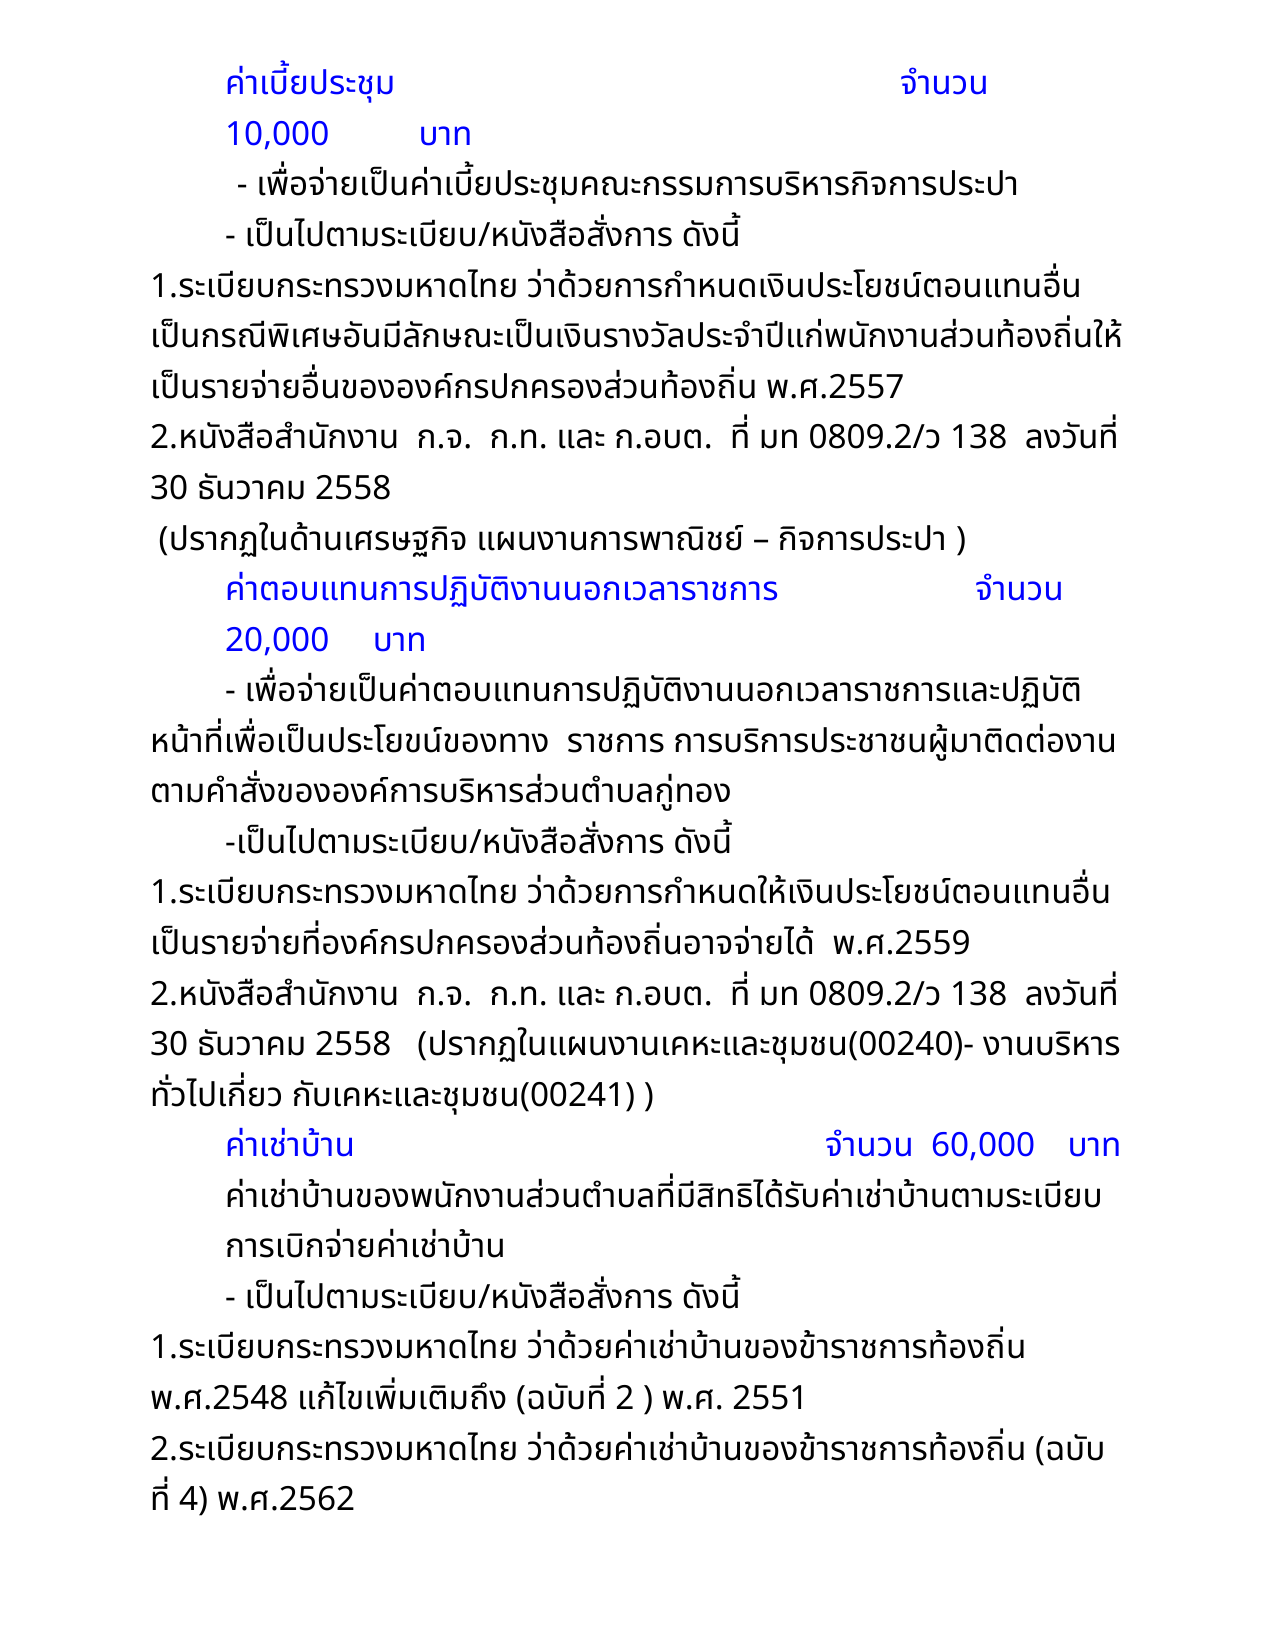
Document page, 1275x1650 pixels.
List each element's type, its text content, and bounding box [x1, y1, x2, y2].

text 2.ระเบียบกระทรวงมหาดไทย ว่าด้วยค่าเช่าบ้านของข้าราชการท้องถิ่น (ฉบับที่ 4) พ.ศ.2562 [150, 1424, 1125, 1526]
text (ปรากฏในด้านเศรษฐกิจ แผนงานการพาณิชย์ – กิจการประปา ) [150, 514, 1125, 565]
text ค่าตอบแทนการปฏิบัติงานนอกเวลาราชการ จำนวน 20,000 บาท [150, 565, 1125, 666]
text - เพื่อจ่ายเป็นค่าเบี้ยประชุมคณะกรรมการบริหารกิจการประปา [150, 160, 1125, 211]
text - เพื่อจ่ายเป็นค่าตอบแทนการปฏิบัติงานนอกเวลาราชการและปฏิบัติหน้าที่เพื่อเป็นประโยขน์ของทาง ราชการ การบริการประชาชนผู้มาติดต่องาน ตามคำสั่งขององค์การบริหารส่วนตำบลกู่ทอง [150, 666, 1125, 817]
text 2.หนังสือสำนักงาน ก.จ. ก.ท. และ ก.อบต. ที่ มท 0809.2/ว 138 ลงวันที่ 30 ธันวาคม 2558 (ปรากฏในแผนงานเคหะและชุมชน(00240)- งานบริหารทั่วไปเกี่ยว กับเคหะและชุมชน(00241) ) [150, 969, 1125, 1121]
text - เป็นไปตามระเบียบ/หนังสือสั่งการ ดังนี้ [150, 1273, 1125, 1323]
text -เป็นไปตามระเบียบ/หนังสือสั่งการ ดังนี้ [150, 817, 1125, 868]
text 1.ระเบียบกระทรวงมหาดไทย ว่าด้วยค่าเช่าบ้านของข้าราชการท้องถิ่น พ.ศ.2548 แก้ไขเพิ่มเติมถึง (ฉบับที่ 2 ) พ.ศ. 2551 [150, 1323, 1125, 1424]
text ค่าเบี้ยประชุม จำนวน 10,000 บาท [150, 59, 1125, 160]
text 1.ระเบียบกระทรวงมหาดไทย ว่าด้วยการกำหนดให้เงินประโยชน์ตอนแทนอื่นเป็นรายจ่ายที่องค์กรปกครองส่วนท้องถิ่นอาจจ่ายได้ พ.ศ.2559 [150, 868, 1125, 969]
text ค่าเช่าบ้าน จำนวน 60,000 บาท ค่าเช่าบ้านของพนักงานส่วนตำบลที่มีสิทธิได้รับค่าเช่าบ้านตามระเบียบการเบิกจ่ายค่าเช่าบ้าน [225, 1121, 1125, 1273]
text 2.หนังสือสำนักงาน ก.จ. ก.ท. และ ก.อบต. ที่ มท 0809.2/ว 138 ลงวันที่ 30 ธันวาคม 2558 [150, 413, 1125, 514]
text - เป็นไปตามระเบียบ/หนังสือสั่งการ ดังนี้ [150, 211, 1125, 261]
